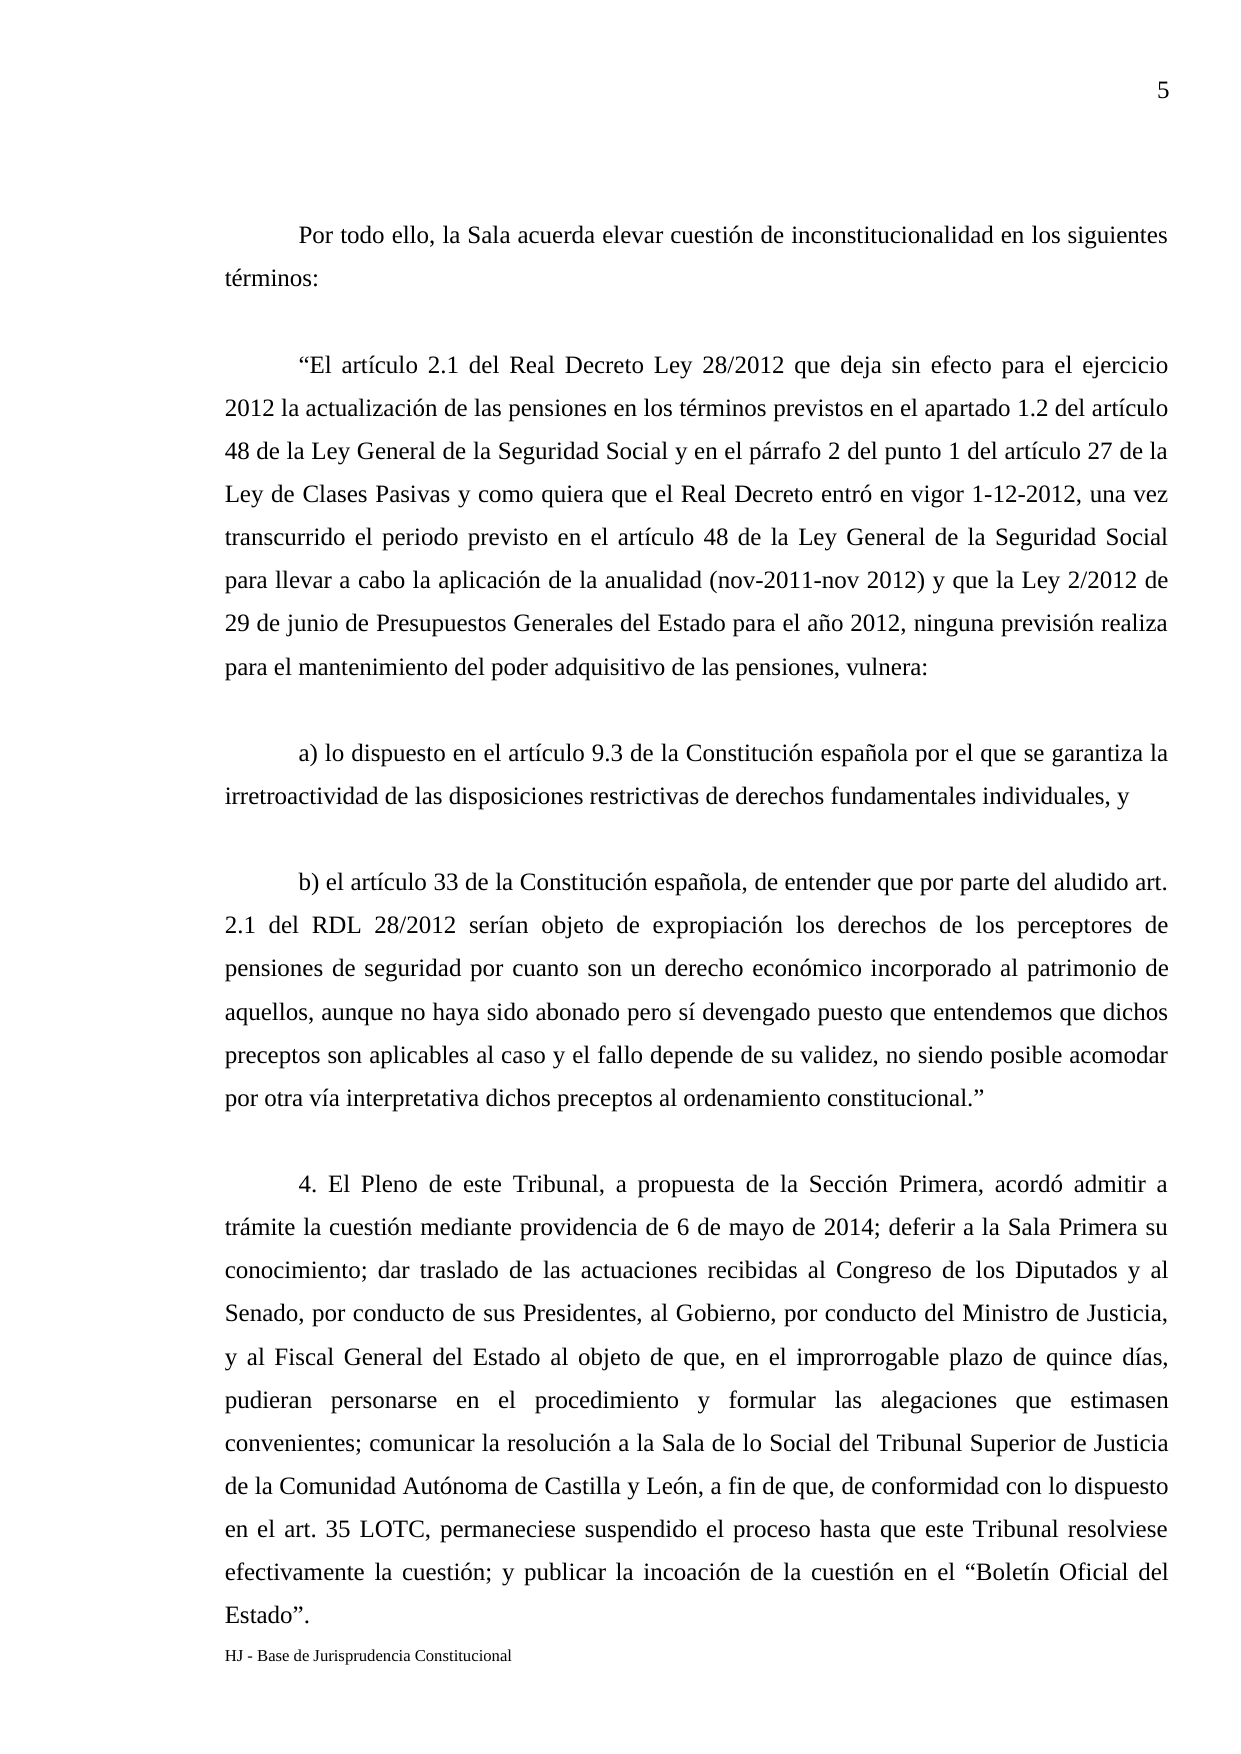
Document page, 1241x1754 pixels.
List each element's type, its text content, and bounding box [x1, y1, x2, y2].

text Por todo ello, la Sala acuerda elevar cuestión de inconstitucionalidad en los siguientes términos: [224, 220, 1169, 292]
text b) el artículo 33 de la Constitución española, de entender que por parte del aludido art. 2.1 del RDL 28/2012 serían objeto de expropiación los derechos de los perceptores de pensiones de seguridad por cuanto son un derecho económico incorporado al patrimonio de aquellos, aunque no haya sido abonado pero sí devengado puesto que entendemos que dichos preceptos son aplicables al caso y el fallo depende de su validez, no siendo posible acomodar por otra vía interpretativa dichos preceptos al ordenamiento constitucional.” [224, 867, 1169, 1112]
text “El artículo 2.1 del Real Decreto Ley 28/2012 que deja sin efecto para el ejercicio 2012 la actualización de las pensiones en los términos previstos en el apartado 1.2 del artículo 48 de la Ley General de la Seguridad Social y en el párrafo 2 del punto 1 del artículo 27 de la Ley de Clases Pasivas y como quiera que el Real Decreto entró en vigor 1-12-2012, una vez transcurrido el periodo previsto en el artículo 48 de la Ley General de la Seguridad Social para llevar a cabo la aplicación de la anualidad (nov-2011-nov 2012) y que la Ley 2/2012 de 29 de junio de Presupuestos Generales del Estado para el año 2012, ninguna previsión realiza para el mantenimiento del poder adquisitivo de las pensiones, vulnera: [224, 350, 1169, 680]
text 4. El Pleno de este Tribunal, a propuesta de la Sección Primera, acordó admitir a trámite la cuestión mediante providencia de 6 de mayo de 2014; deferir a la Sala Primera su conocimiento; dar traslado de las actuaciones recibidas al Congreso de los Diputados y al Senado, por conducto de sus Presidentes, al Gobierno, por conducto del Ministro de Justicia, y al Fiscal General del Estado al objeto de que, en el improrrogable plazo de quince días, pudieran personarse en el procedimiento y formular las alegaciones que estimasen convenientes; comunicar la resolución a la Sala de lo Social del Tribunal Superior de Justicia de la Comunidad Autónoma de Castilla y León, a fin de que, de conformidad con lo dispuesto en el art. 35 LOTC, permaneciese suspendido el proceso hasta que este Tribunal resolviese efectivamente la cuestión; y publicar la incoación de la cuestión en el “Boletín Oficial del Estado”. [224, 1169, 1169, 1629]
text a) lo dispuesto en el artículo 9.3 de la Constitución española por el que se garantiza la irretroactividad de las disposiciones restrictivas de derechos fundamentales individuales, y [224, 738, 1169, 810]
